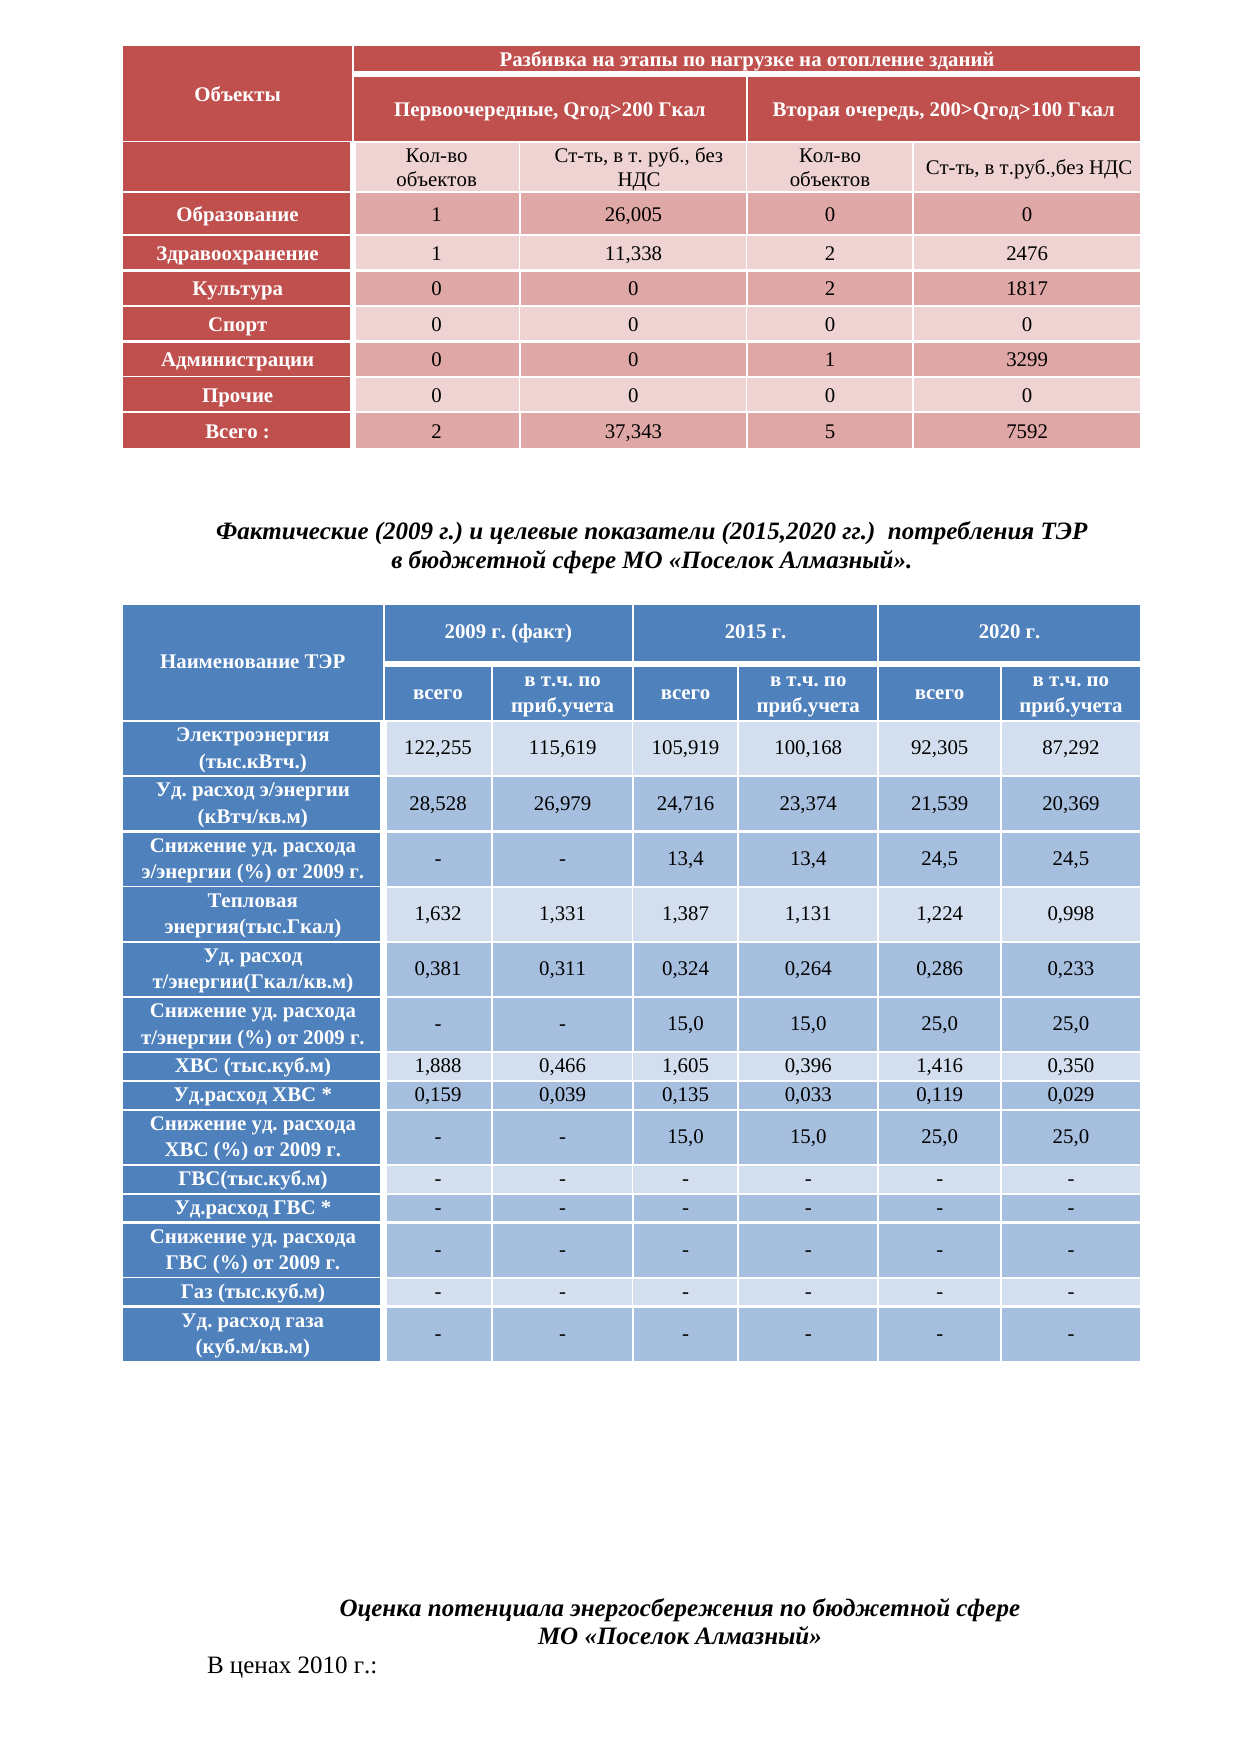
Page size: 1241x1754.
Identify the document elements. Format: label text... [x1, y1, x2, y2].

table_cell 87,292 [1002, 722, 1140, 775]
table_cell Уд. расход э/энергии (кВтч/кв.м) [123, 777, 380, 830]
text в бюджетной сфере МО «Поселок Алмазный». [152, 545, 1152, 574]
table_cell - [493, 1111, 632, 1164]
table_cell Администрации [123, 343, 350, 376]
table_cell - [739, 1195, 877, 1221]
table_cell 2 [748, 272, 912, 305]
table_cell - [387, 1224, 491, 1277]
table_cell всего [385, 667, 491, 720]
table_cell Первоочередные, Qгод>200 Гкал [354, 77, 746, 141]
table_cell - [1002, 1308, 1140, 1361]
table_cell 0,135 [634, 1082, 737, 1109]
table_cell Кол-во объектов [356, 143, 519, 191]
table_cell 1,632 [387, 888, 491, 941]
table_cell 0,119 [879, 1082, 1000, 1109]
table_cell 0,998 [1002, 888, 1140, 941]
table_cell - [879, 1166, 1000, 1193]
table_cell 1 [356, 236, 519, 269]
table_cell 0 [356, 343, 519, 376]
table_cell - [387, 1166, 491, 1193]
table_cell - [493, 833, 632, 886]
table_cell 0 [521, 343, 746, 376]
table_cell 25,0 [879, 1111, 1000, 1164]
table_cell в т.ч. по приб.учета [739, 667, 877, 720]
table_cell 0,033 [739, 1082, 877, 1109]
table_cell 1,131 [739, 888, 877, 941]
table_cell Ст-ть, в т.руб.,без НДС [914, 143, 1140, 191]
table_cell 11,338 [520, 236, 746, 269]
table_cell - [739, 1166, 877, 1193]
table_cell Культура [123, 272, 350, 305]
table_cell 25,0 [1002, 998, 1140, 1051]
table_cell 2476 [914, 236, 1140, 269]
table_cell в т.ч. по приб.учета [493, 667, 632, 720]
table_cell Уд. расход газа (куб.м/кв.м) [123, 1308, 380, 1361]
table_cell Снижение уд. расхода ГВС (%) от 2009 г. [123, 1224, 380, 1277]
table_cell Прочие [123, 377, 350, 411]
table_cell 92,305 [879, 722, 1000, 775]
text Фактические (.) и целевые показатели (2015,2020 гг.) потребления ТЭР [152, 516, 1152, 545]
table_cell 13,4 [739, 833, 877, 886]
table_cell - [387, 1111, 491, 1164]
table_cell 24,5 [1002, 833, 1140, 886]
table_cell 0 [747, 378, 912, 411]
table_cell Тепловая энергия(тыс.Гкал) [123, 887, 380, 941]
table_cell - [634, 1308, 737, 1361]
table_header . (факт) [385, 605, 632, 661]
table_header Разбивка на этапы по нагрузке на отопление зданий [354, 46, 1140, 71]
table_cell - [493, 1166, 632, 1193]
table_cell 0,324 [634, 943, 737, 996]
table_cell 1817 [914, 272, 1140, 305]
table_cell 0,286 [879, 943, 1000, 996]
table_cell Уд.расход ХВС * [123, 1082, 380, 1109]
table_header . [879, 605, 1140, 661]
text Оценка потенциала энергосбережения по бюджетной сфере [208, 1593, 1152, 1621]
table_cell 0 [914, 193, 1140, 234]
table_cell - [1002, 1166, 1140, 1193]
table_cell - [1002, 1279, 1140, 1305]
table_cell - [387, 833, 491, 886]
table_cell 15,0 [739, 998, 877, 1051]
table_cell всего [634, 667, 737, 720]
table_cell 0,381 [387, 943, 491, 996]
table_header . [634, 605, 877, 661]
table_cell 0 [356, 378, 519, 411]
table_cell 23,374 [739, 777, 877, 830]
table_cell 0,029 [1002, 1082, 1140, 1109]
table_cell Вторая очередь, 200>Qгод>100 Гкал [748, 77, 1140, 141]
table_cell 0,311 [493, 943, 632, 996]
text МО «Поселок Алмазный» [208, 1621, 1152, 1650]
table_cell Электроэнергия (тыс.кВтч.) [123, 722, 380, 775]
table_cell 25,0 [879, 998, 1000, 1051]
table_cell 0 [747, 307, 912, 340]
table_header Объекты [123, 46, 352, 141]
table_cell 5 [748, 413, 912, 448]
table_header Наименование ТЭР [123, 605, 383, 720]
table_cell 0,350 [1002, 1053, 1140, 1080]
table_cell 0 [914, 378, 1140, 411]
table_cell 15,0 [739, 1111, 877, 1164]
table_cell 105,919 [633, 722, 737, 775]
table_cell Снижение уд. расхода т/энергии (%) от 2009 г. [123, 998, 380, 1051]
table_cell 2 [747, 236, 912, 269]
table_cell 1,224 [879, 888, 1000, 941]
table_cell 0,264 [739, 943, 877, 996]
table_cell 13,4 [634, 833, 737, 886]
table_cell - [633, 1166, 737, 1193]
table_cell 0 [520, 307, 746, 340]
table_cell Снижение уд. расхода ХВС (%) от 2009 г. [123, 1111, 380, 1164]
table_cell 1,888 [387, 1053, 491, 1080]
table_cell 7592 [914, 413, 1140, 448]
table_cell - [739, 1279, 877, 1305]
table_cell 1,605 [633, 1053, 737, 1080]
table_cell 2 [356, 413, 519, 448]
table_cell 1 [356, 193, 519, 234]
table_cell 0 [356, 307, 519, 340]
table_cell - [387, 1279, 491, 1305]
table_cell - [879, 1195, 1000, 1221]
table_cell - [493, 1224, 632, 1277]
table_cell Образование [123, 193, 350, 234]
table_cell Здравоохранение [123, 236, 350, 269]
table_cell 26,979 [493, 777, 632, 830]
table_cell 15,0 [634, 1111, 737, 1164]
table_cell 15,0 [634, 998, 737, 1051]
table_cell 0,233 [1002, 943, 1140, 996]
table_cell 1,331 [493, 888, 632, 941]
table_cell - [493, 998, 632, 1051]
table_cell 0 [520, 378, 746, 411]
table_cell Уд.расход ГВС * [123, 1195, 380, 1221]
table_cell 0,396 [739, 1053, 877, 1080]
table_cell Уд. расход т/энергии(Гкал/кв.м) [123, 943, 380, 996]
table_cell 25,0 [1002, 1111, 1140, 1164]
table_cell 20,369 [1002, 777, 1140, 830]
table_cell 0,039 [493, 1082, 632, 1109]
table_cell - [493, 1195, 632, 1221]
table_cell Спорт [123, 307, 350, 340]
table_cell - [879, 1308, 1000, 1361]
table_cell ХВС (тыс.куб.м) [123, 1053, 380, 1080]
table_cell в т.ч. по приб.учета [1002, 667, 1140, 720]
table_cell 1,387 [633, 888, 737, 941]
table_cell 28,528 [387, 777, 491, 830]
text В ценах 2010 г.: [133, 1650, 1152, 1679]
table_cell 122,255 [387, 722, 491, 775]
table_cell 100,168 [739, 722, 877, 775]
table_cell Кол-во объектов [747, 143, 912, 191]
table_cell - [634, 1224, 737, 1277]
table_cell 0 [914, 307, 1140, 340]
table_cell 3299 [914, 343, 1140, 376]
table_cell 24,716 [634, 777, 737, 830]
table_cell - [1002, 1224, 1140, 1277]
table_cell 0 [356, 272, 519, 305]
table_cell 26,005 [521, 193, 746, 234]
table_cell - [879, 1224, 1000, 1277]
table_cell - [387, 998, 491, 1051]
table_cell - [493, 1279, 632, 1305]
table_cell 24,5 [879, 833, 1000, 886]
table_cell 21,539 [879, 777, 1000, 830]
table_cell 0,159 [387, 1082, 491, 1109]
table_cell 1 [748, 343, 912, 376]
table_cell 1,416 [879, 1053, 1000, 1080]
table_cell - [739, 1308, 877, 1361]
table_cell 0,466 [493, 1053, 632, 1080]
table_cell - [1002, 1195, 1140, 1221]
table_cell - [739, 1224, 877, 1277]
table_cell 115,619 [493, 722, 632, 775]
table_cell 37,343 [521, 413, 746, 448]
table_cell 0 [748, 193, 912, 234]
table_cell 0 [521, 272, 746, 305]
table_cell - [634, 1195, 737, 1221]
table_cell - [387, 1308, 491, 1361]
table_cell ГВС(тыс.куб.м) [123, 1166, 380, 1193]
table_cell - [387, 1195, 491, 1221]
table_cell Ст-ть, в т. руб., без НДС [520, 143, 746, 191]
table_cell - [633, 1279, 737, 1305]
table_cell - [879, 1279, 1000, 1305]
table_cell всего [879, 667, 1000, 720]
table_cell Всего : [123, 413, 350, 448]
table_cell - [493, 1308, 632, 1361]
table_cell Газ (тыс.куб.м) [123, 1278, 380, 1305]
table_cell Снижение уд. расхода э/энергии (%) от 2009 г. [123, 833, 380, 886]
table_cell [123, 142, 350, 191]
